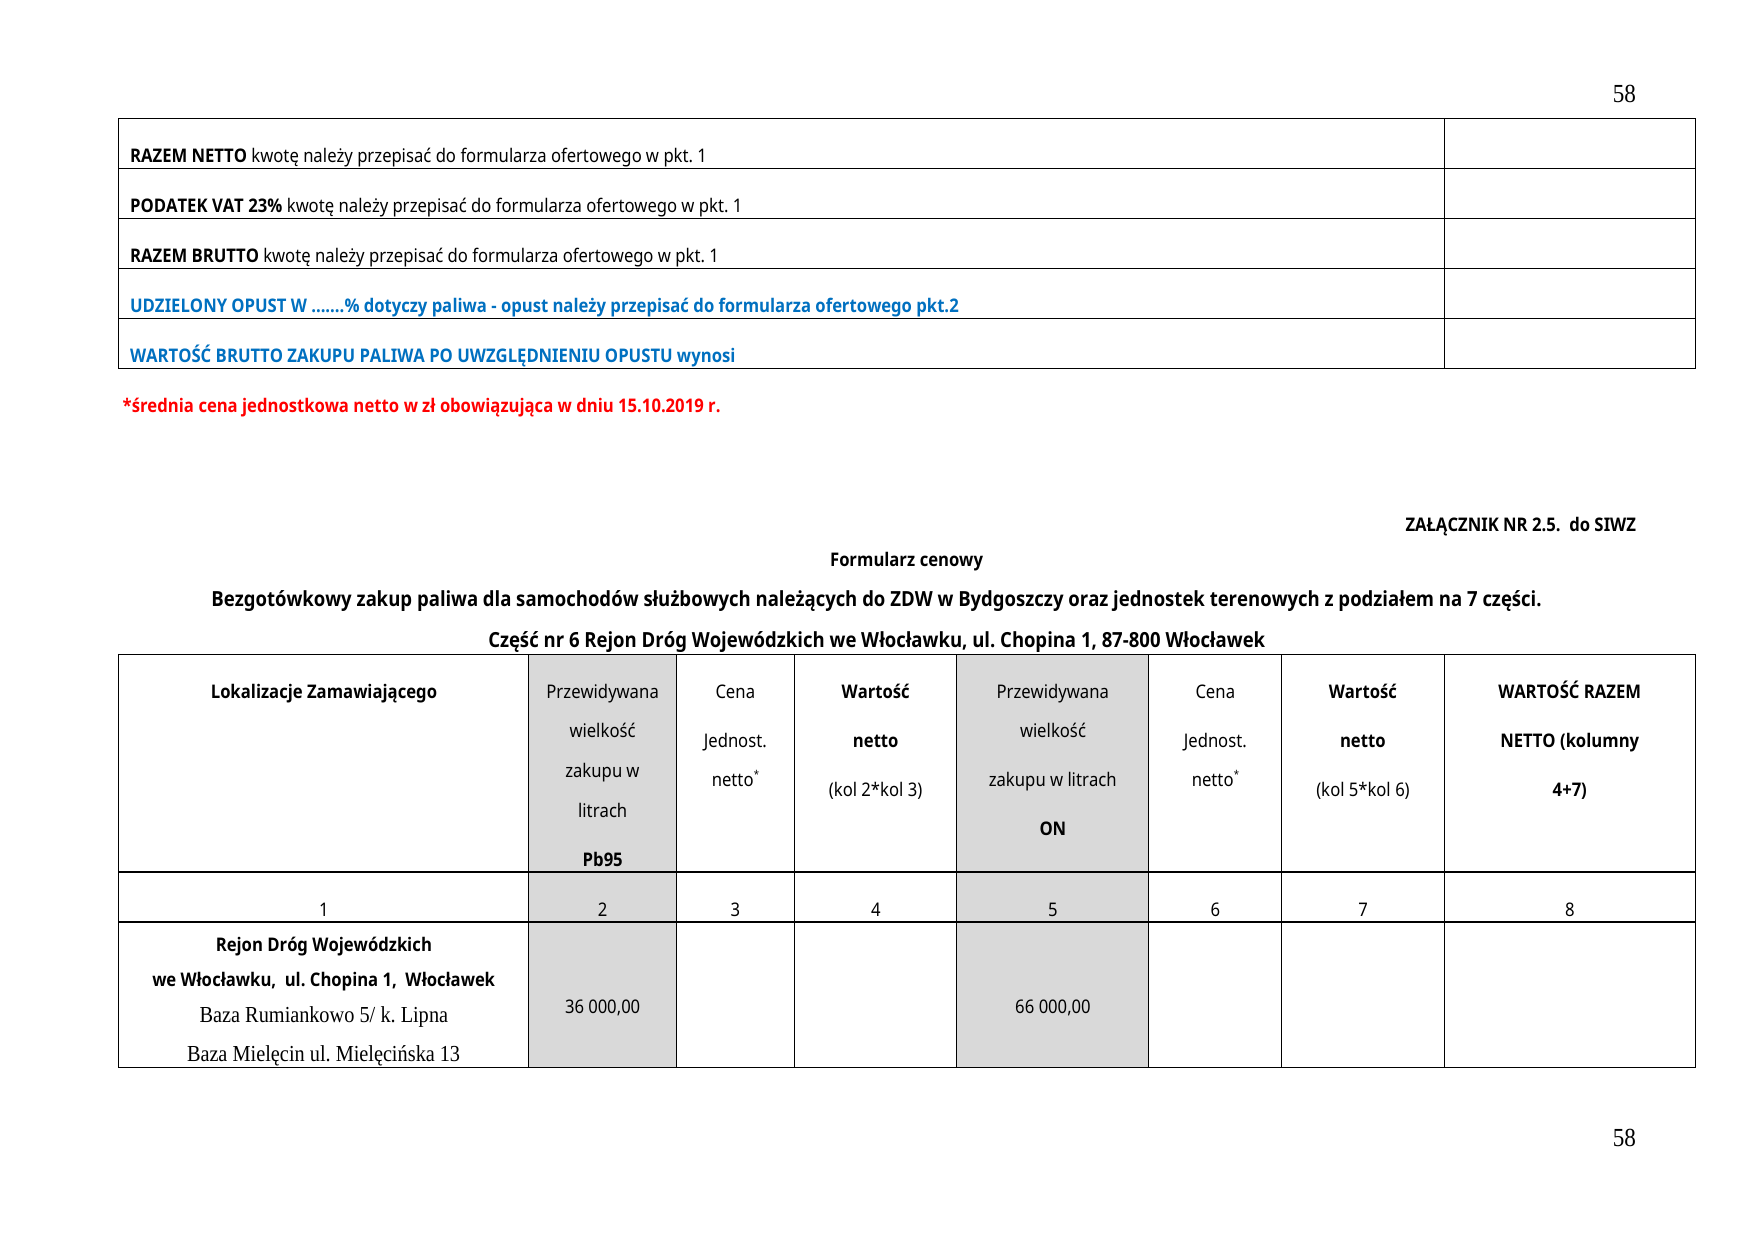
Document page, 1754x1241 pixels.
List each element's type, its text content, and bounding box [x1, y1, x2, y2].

table_header Lokalizacje Zamawiającego [119, 655, 528, 871]
table_cell 8 [1445, 873, 1695, 921]
table_cell Rejon Dróg Wojewódzkich we Włocławku, ul. Chopina 1, Włocławek Baza Rumiankowo 5/ k. Lipna Baza Mielęcin ul. Mielęcińska 13 [119, 923, 528, 1067]
table_cell 2 [529, 873, 676, 921]
text Bezgotówkowy zakup paliwa dla samochodów służbowych należących do ZDW w Bydgoszczy oraz jednostek terenowych z podziałem na 7 części. [118, 584, 1636, 613]
table_cell 6 [1149, 873, 1281, 921]
table_header WARTOŚĆ RAZEM NETTO (kolumny 4+7) [1445, 655, 1695, 871]
table_cell [677, 923, 794, 1067]
table_header Wartość netto (kol 2*kol 3) [795, 655, 956, 871]
table_cell WARTOŚĆ BRUTTO ZAKUPU PALIWA PO UWZGLĘDNIENIU OPUSTU wynosi [119, 319, 1444, 368]
table_header Przewidywana wielkość zakupu w litrach ON [957, 655, 1148, 871]
text Część nr 6 Rejon Dróg Wojewódzkich we Włocławku, ul. Chopina 1, 87-800 Włocławek [118, 625, 1636, 654]
table_cell [1445, 269, 1695, 318]
table_cell [795, 923, 956, 1067]
table_cell [1445, 219, 1695, 268]
table_cell 5 [957, 873, 1148, 921]
table_cell 1 [119, 873, 528, 921]
table_cell RAZEM NETTO kwotę należy przepisać do formularza ofertowego w pkt. 1 [119, 119, 1444, 168]
table_cell UDZIELONY OPUST W …….% dotyczy paliwa - opust należy przepisać do formularza ofertowego pkt.2 [119, 269, 1444, 318]
text Formularz cenowy [118, 546, 1636, 572]
table_header Przewidywana wielkość zakupu w litrach Pb95 [529, 655, 676, 871]
table_cell RAZEM BRUTTO kwotę należy przepisać do formularza ofertowego w pkt. 1 [119, 219, 1444, 268]
table_cell [1445, 319, 1695, 368]
table_cell [1445, 169, 1695, 218]
table_cell [1149, 923, 1281, 1067]
table_header Wartość netto (kol 5*kol 6) [1282, 655, 1444, 871]
table_cell 7 [1282, 873, 1444, 921]
text *średnia cena jednostkowa netto w zł obowiązująca w dniu 15.10.2019 r. [118, 378, 1724, 418]
table_cell [1445, 923, 1695, 1067]
table_cell [1445, 119, 1695, 168]
table_cell PODATEK VAT 23% kwotę należy przepisać do formularza ofertowego w pkt. 1 [119, 169, 1444, 218]
text ZAŁĄCZNIK NR 2.5. do SIWZ [118, 511, 1636, 537]
table_cell [1282, 923, 1444, 1067]
table_cell 4 [795, 873, 956, 921]
table_cell 36 000,00 [529, 923, 676, 1067]
table_cell 66 000,00 [957, 923, 1148, 1067]
table_cell 3 [677, 873, 794, 921]
table_header Cena Jednost. netto* [677, 655, 794, 871]
table_header Cena Jednost. netto* [1149, 655, 1281, 871]
